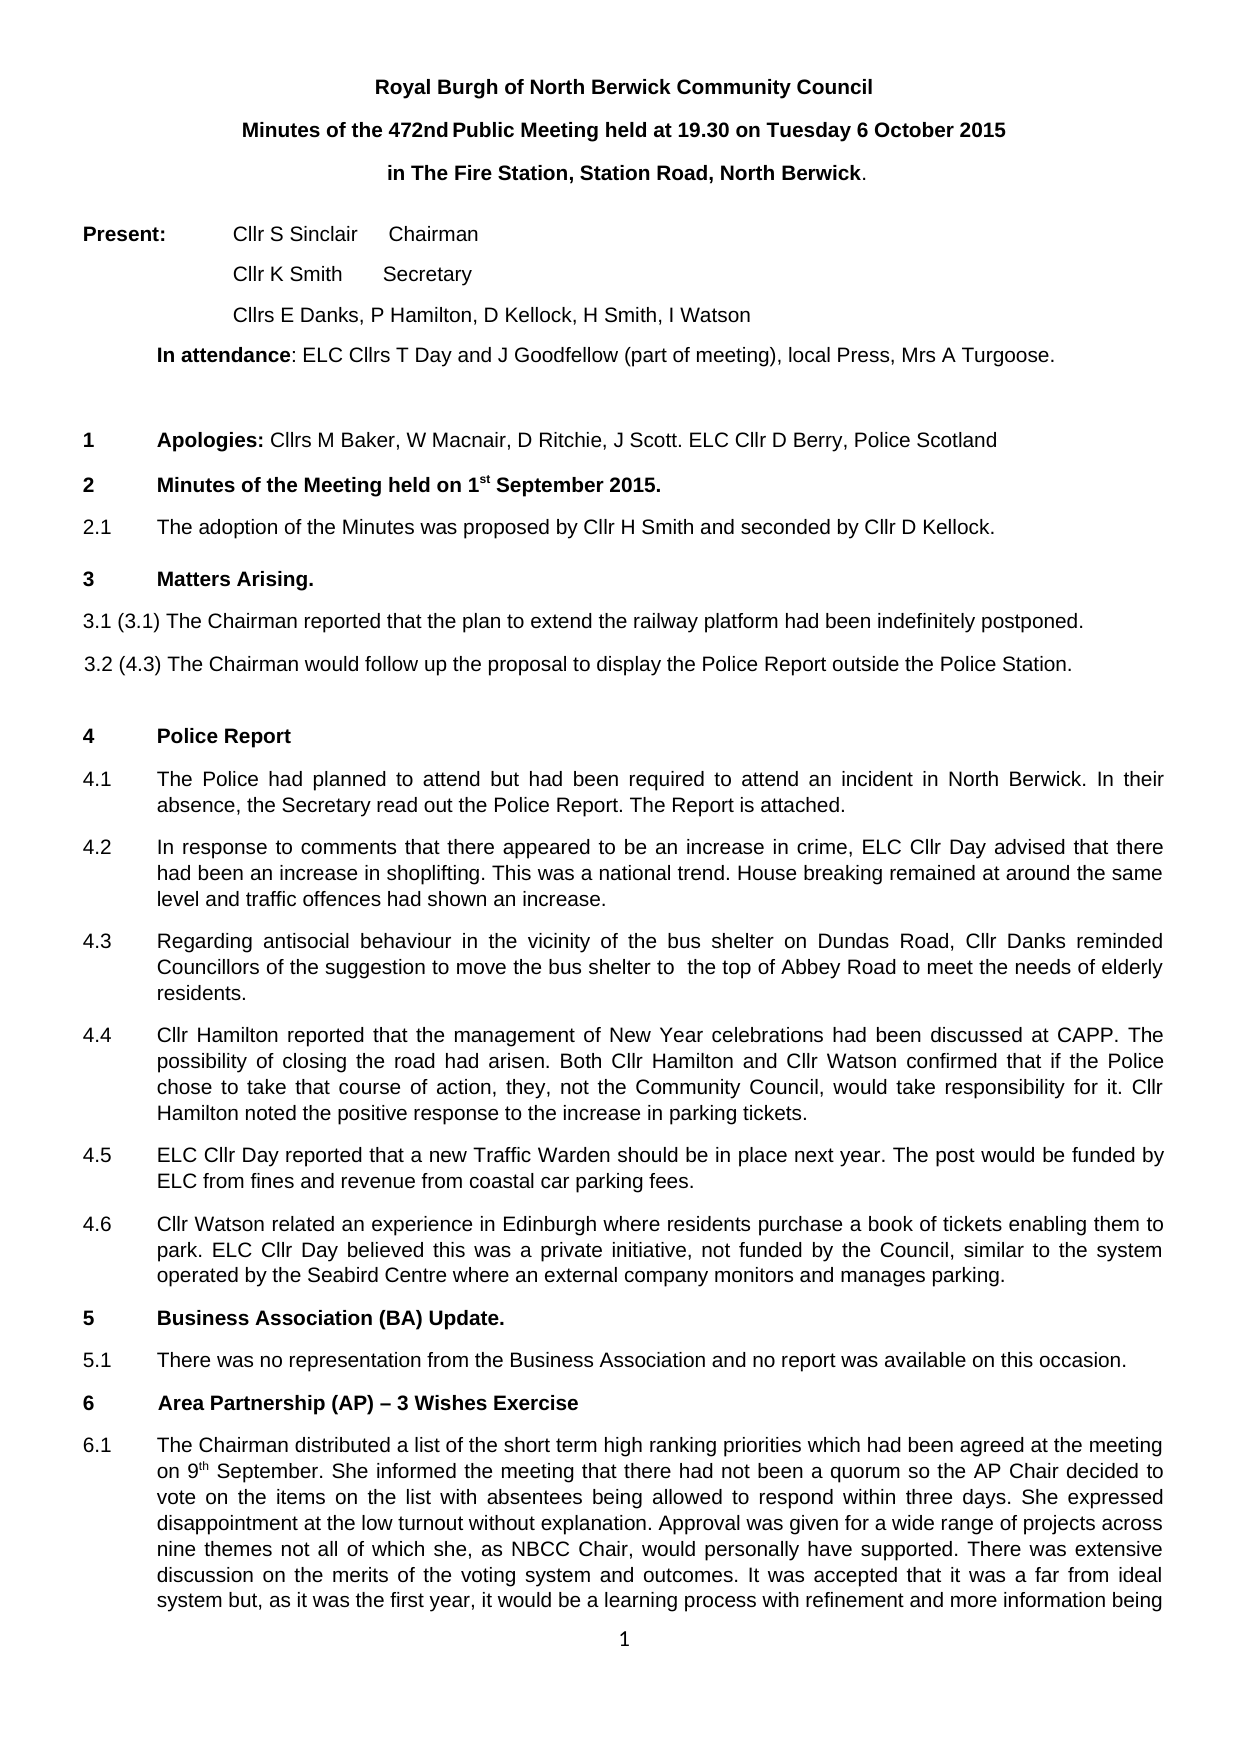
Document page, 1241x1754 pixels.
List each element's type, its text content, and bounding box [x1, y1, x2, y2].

text 4.5 ELC Cllr Day reported that a new Traffic Warden should be in place next year. The post would be funded by ELC from fines and revenue from coastal car parking fees. [83, 1143, 1165, 1193]
text 5.1 There was no representation from the Business Association and no report was available on this occasion. [83, 1348, 1165, 1372]
text In attendance: ELC Cllrs T Day and J Goodfellow (part of meeting), local Press, Mrs A Turgoose. [157, 343, 1165, 367]
text 4.2 In response to comments that there appeared to be an increase in crime, ELC Cllr Day advised that there had been an increase in shoplifting. This was a national trend. House breaking remained at around the same level and traffic offences had shown an increase. [83, 835, 1165, 911]
text 4.4 Cllr Hamilton reported that the management of New Year celebrations had been discussed at CAPP. The possibility of closing the road had arisen. Both Cllr Hamilton and Cllr Watson confirmed that if the Police chose to take that course of action, they, not the Community Council, would take responsibility for it. Cllr Hamilton noted the positive response to the increase in parking tickets. [83, 1023, 1165, 1125]
text Cllrs E Danks, P Hamilton, D Kellock, H Smith, I Watson [233, 303, 1165, 327]
text 2.1 The adoption of the Minutes was proposed by Cllr H Smith and seconded by Cllr D Kellock. [83, 515, 1165, 539]
text 5 Business Association (BA) Update. [83, 1306, 1165, 1330]
text in The Fire Station, Station Road, North Berwick. [83, 160, 1165, 184]
text 4.1 The Police had planned to attend but had been required to attend an incident in North Berwick. In their absence, the Secretary read out the Police Report. The Report is attached. [83, 767, 1165, 816]
text 2 Minutes of the Meeting held on 1st September 2015. [83, 472, 1165, 496]
text 6 Area Partnership (AP) – 3 Wishes Exercise [83, 1391, 1165, 1415]
text 4.3 Regarding antisocial behaviour in the vicinity of the bus shelter on Dundas Road, Cllr Danks reminded Councillors of the suggestion to move the bus shelter to the top of Abbey Road to meet the needs of elderly residents. [83, 929, 1165, 1005]
text 4 Police Report [83, 724, 1165, 748]
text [83, 1433, 1165, 1612]
text 1 Apologies: Cllrs M Baker, W Macnair, D Ritchie, J Scott. ELC Cllr D Berry, Police Scotland [83, 428, 1165, 452]
text Cllr K Smith Secretary [83, 262, 1165, 286]
text Minutes of the 472nd Public Meeting held at 19.30 on Tuesday 6 October 2015 [83, 118, 1165, 142]
text Present: Cllr S Sinclair Chairman [83, 221, 1165, 245]
text 3.1 (3.1) The Chairman reported that the plan to extend the railway platform had been indefinitely postponed. [83, 609, 1165, 633]
text 3 Matters Arising. [83, 567, 1165, 591]
text 4.6 Cllr Watson related an experience in Edinburgh where residents purchase a book of tickets enabling them to park. ELC Cllr Day believed this was a private initiative, not funded by the Council, similar to the system operated by the Seabird Centre where an external company monitors and manages parking. [83, 1212, 1165, 1287]
text 3.2 (4.3) The Chairman would follow up the proposal to display the Police Report outside the Police Station. [84, 652, 1165, 676]
text Royal Burgh of North Berwick Community Council [83, 75, 1165, 99]
